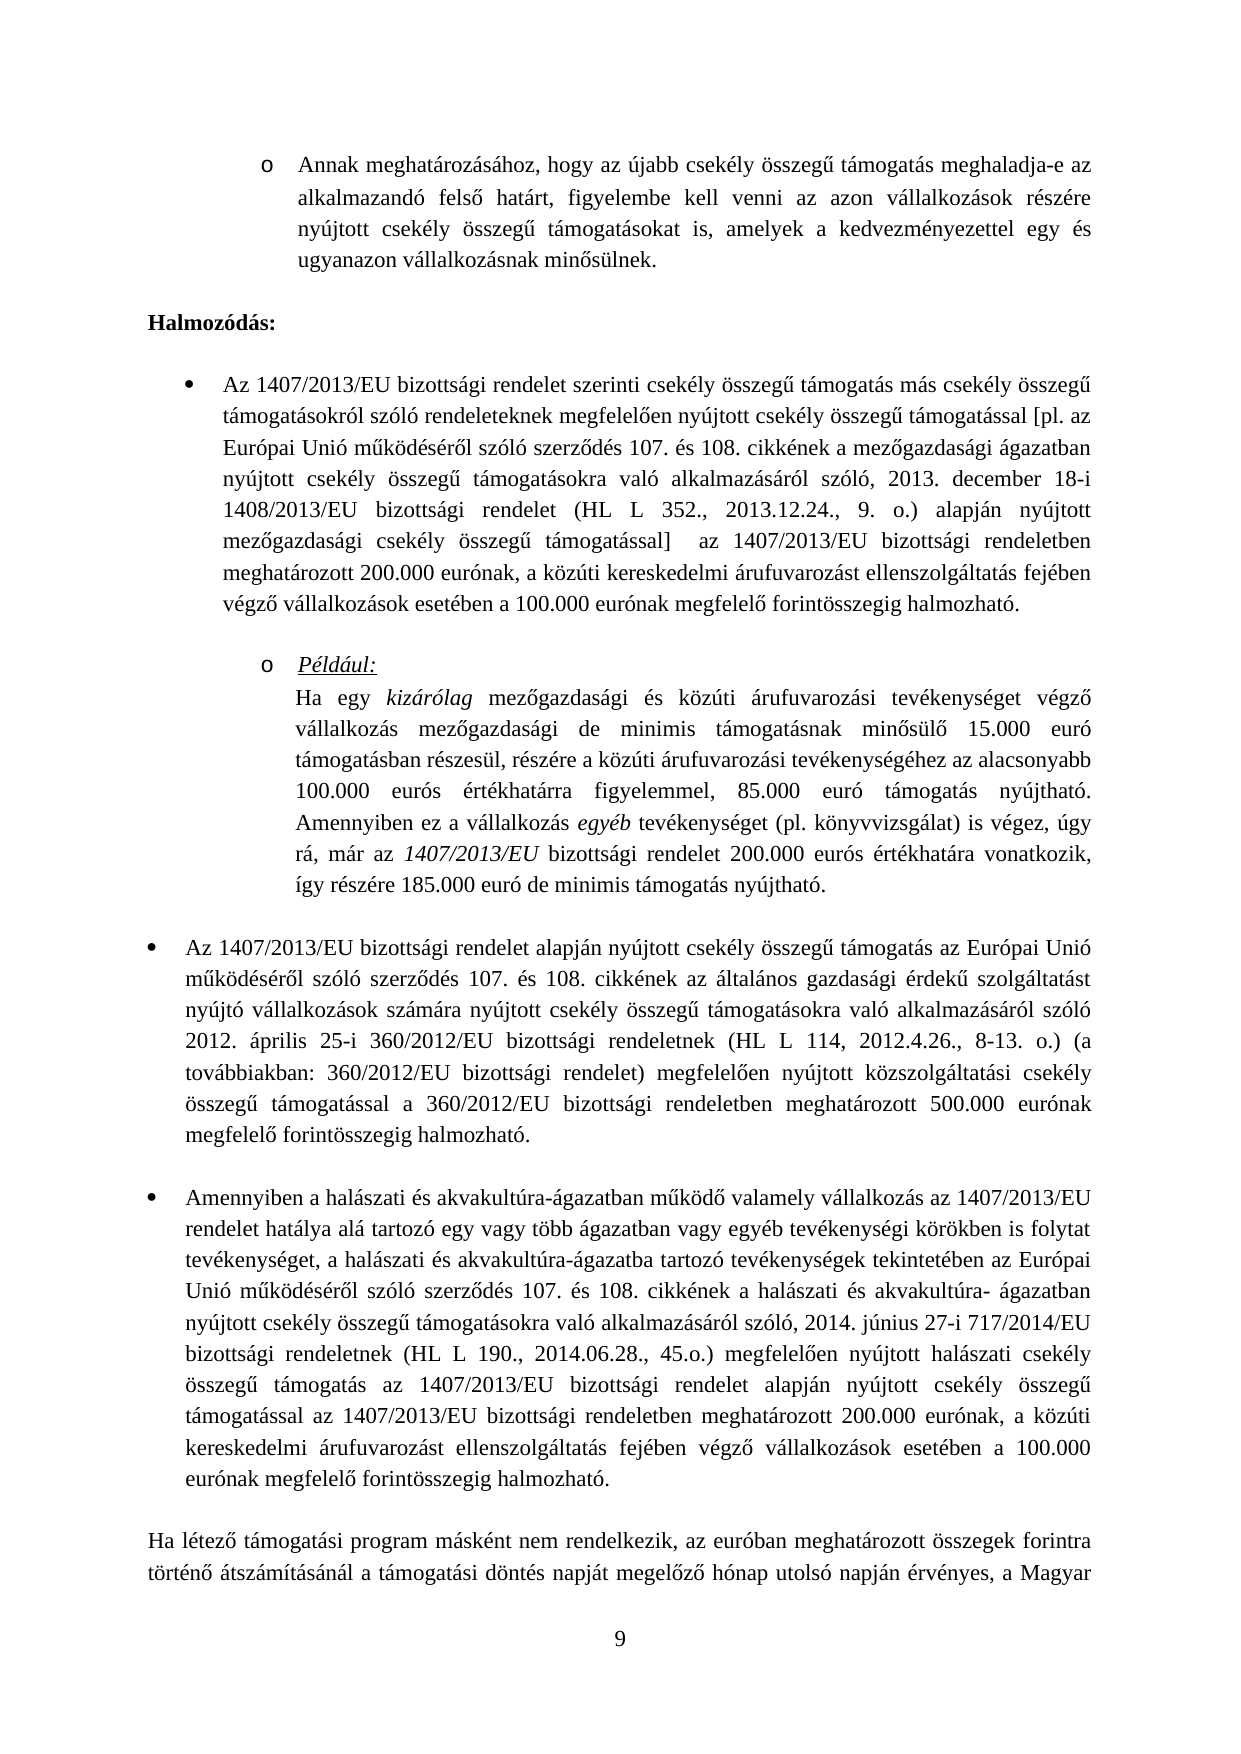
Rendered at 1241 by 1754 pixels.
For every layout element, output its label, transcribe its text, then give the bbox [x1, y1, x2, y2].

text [148, 1523, 1093, 1585]
text Halmozódás: [148, 304, 1093, 335]
list Annak meghatározásához, hogy az újabb csekély összegű támogatás meghaladja-e az alkalmazandó felső határt, figyelembe kell venni az azon vállalkozások részére nyújtott csekély összegű támogatásokat is, amelyek a kedvezményezettel egy és ugyanazon vállalkozásnak minősülnek. [260, 148, 1093, 273]
list Az 1407/2013/EU bizottsági rendelet szerinti csekély összegű támogatás más csekély összegű támogatásokról szóló rendeleteknek megfelelően nyújtott csekély összegű támogatással [pl. az Európai Unió működéséről szóló szerződés 107. és 108. cikkének a mezőgazdasági ágazatban nyújtott csekély összegű támogatásokra való alkalmazásáról szóló, 2013. december 18-i 1408/2013/EU bizottsági rendelet (HL L 352., 2013.12.24., 9. o.) alapján nyújtott mezőgazdasági csekély összegű támogatással] az 1407/2013/EU bizottsági rendeletben meghatározott 200.000 eurónak, a közúti kereskedelmi árufuvarozást ellenszolgáltatás fejében végző vállalkozások esetében a 100.000 eurónak megfelelő forintösszegig halmozható. [185, 366, 1093, 616]
list Ha egy kizárólag mezőgazdasági és közúti árufuvarozási tevékenységet végző vállalkozás mezőgazdasági de minimis támogatásnak minősülő 15.000 euró támogatásban részesül, részére a közúti árufuvarozási tevékenységéhez az alacsonyabb 100.000 eurós értékhatárra figyelemmel, 85.000 euró támogatás nyújtható. Amennyiben ez a vállalkozás egyéb tevékenységet (pl. könyvvizsgálat) is végez, úgy rá, már az 1407/2013/EU bizottsági rendelet 200.000 eurós értékhatára vonatkozik, így részére 185.000 euró de minimis támogatás nyújtható. [295, 679, 1093, 898]
list Például: [260, 648, 1093, 679]
list Amennyiben a halászati és akvakultúra-ágazatban működő valamely vállalkozás az 1407/2013/EU rendelet hatálya alá tartozó egy vagy több ágazatban vagy egyéb tevékenységi körökben is folytat tevékenységet, a halászati és akvakultúra-ágazatba tartozó tevékenységek tekintetében az Európai Unió működéséről szóló szerződés 107. és 108. cikkének a halászati és akvakultúra- ágazatban nyújtott csekély összegű támogatásokra való alkalmazásáról szóló, 2014. június 27-i 717/2014/EU bizottsági rendeletnek (HL L 190., 2014.06.28., 45.o.) megfelelően nyújtott halászati csekély összegű támogatás az 1407/2013/EU bizottsági rendelet alapján nyújtott csekély összegű támogatással az 1407/2013/EU bizottsági rendeletben meghatározott 200.000 eurónak, a közúti kereskedelmi árufuvarozást ellenszolgáltatás fejében végző vállalkozások esetében a 100.000 eurónak megfelelő forintösszegig halmozható. [148, 1179, 1093, 1491]
list Az 1407/2013/EU bizottsági rendelet alapján nyújtott csekély összegű támogatás az Európai Unió működéséről szóló szerződés 107. és 108. cikkének az általános gazdasági érdekű szolgáltatást nyújtó vállalkozások számára nyújtott csekély összegű támogatásokra való alkalmazásáról szóló 2012. április 25-i 360/2012/EU bizottsági rendeletnek (HL L 114, 2012.4.26., 8-13. o.) (a továbbiakban: 360/2012/EU bizottsági rendelet) megfelelően nyújtott közszolgáltatási csekély összegű támogatással a 360/2012/EU bizottsági rendeletben meghatározott 500.000 eurónak megfelelő forintösszegig halmozható. [148, 929, 1093, 1148]
